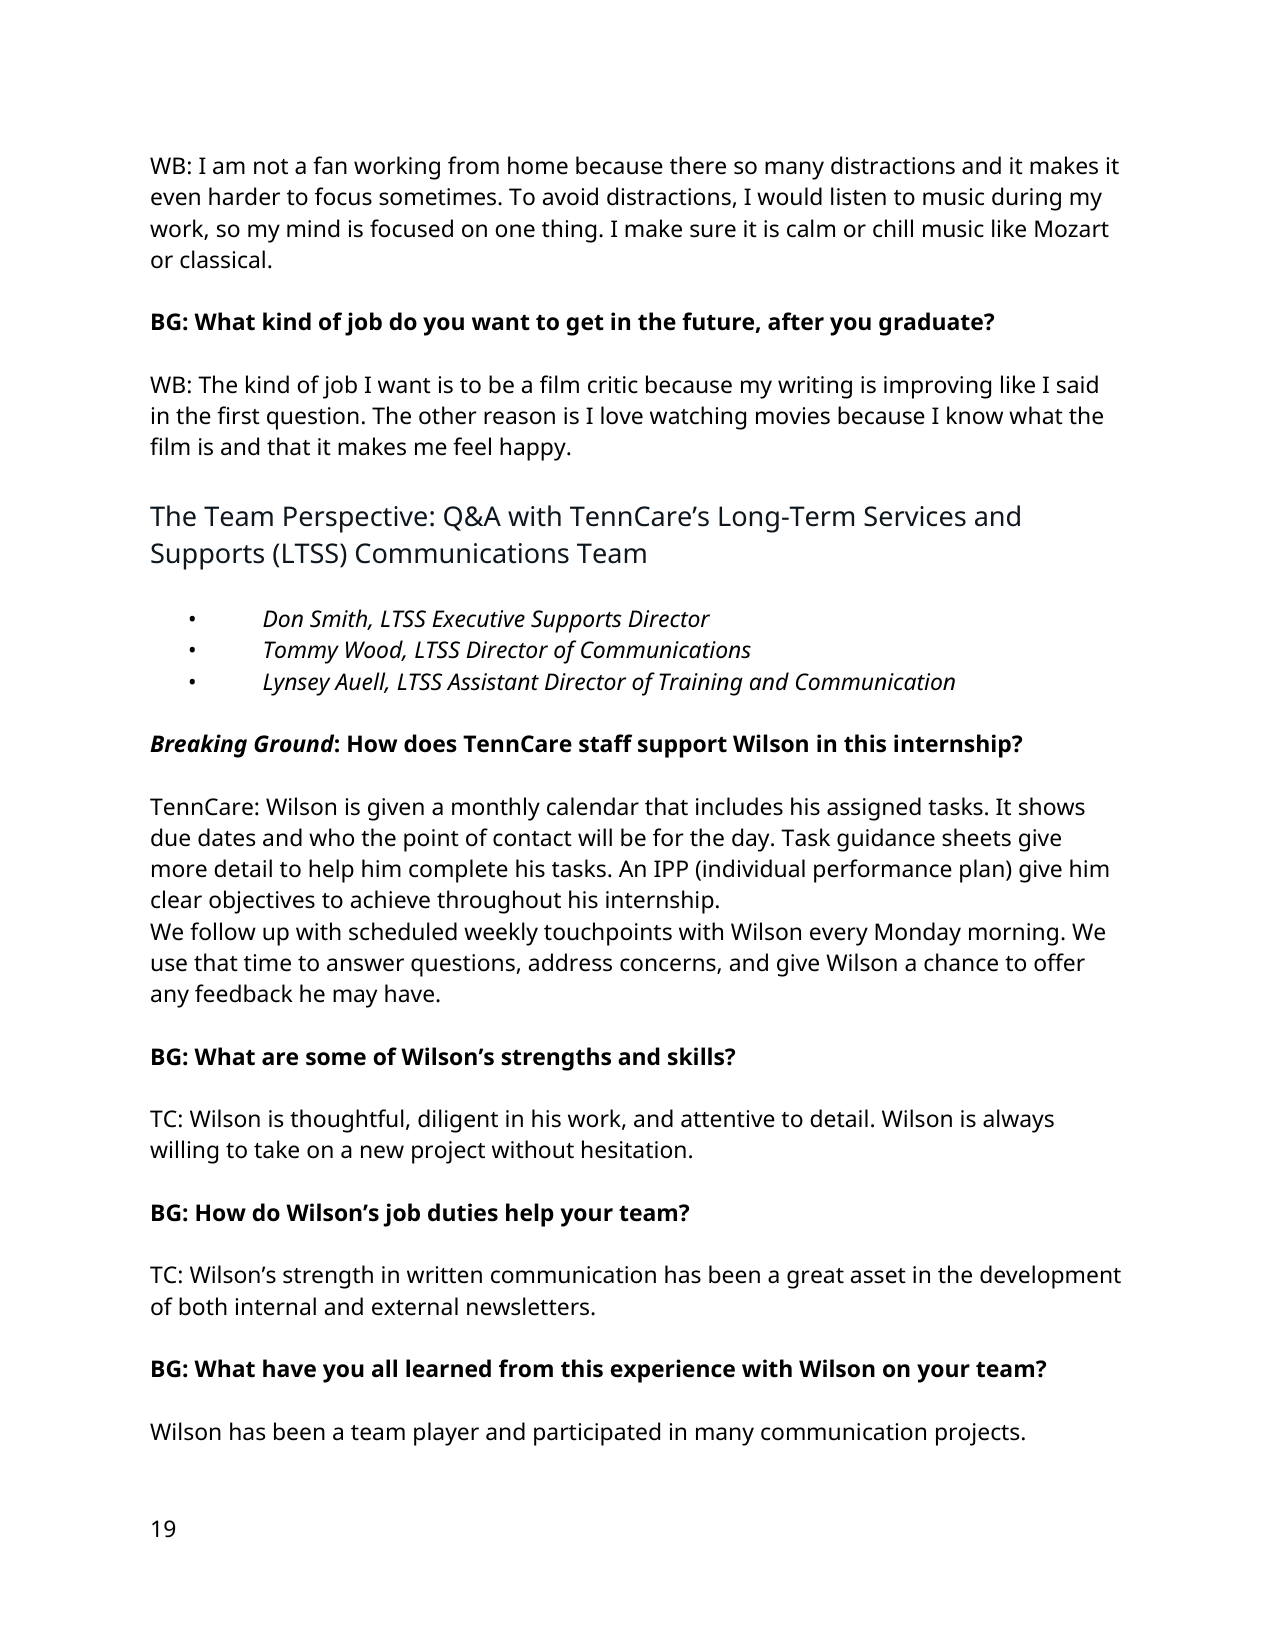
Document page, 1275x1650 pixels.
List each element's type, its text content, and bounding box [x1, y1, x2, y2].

text TC: Wilson is thoughtful, diligent in his work, and attentive to detail. Wilson is always willing to take on a new project without hesitation. [150, 1103, 1125, 1165]
text BG: What kind of job do you want to get in the future, after you graduate? [150, 306, 1125, 337]
list Tommy Wood, LTSS Director of Communications [187, 634, 1125, 665]
text BG: How do Wilson’s job duties help your team? [150, 1197, 1125, 1228]
list Lynsey Auell, LTSS Assistant Director of Training and Communication [187, 665, 1125, 697]
text TC: Wilson’s strength in written communication has been a great asset in the development of both internal and external newsletters. [150, 1259, 1125, 1322]
text WB: I am not a fan working from home because there so many distractions and it makes it even harder to focus sometimes. To avoid distractions, I would listen to music during my work, so my mind is focused on one thing. I make sure it is calm or chill music like Mozart or classical. [150, 150, 1125, 275]
subtitle The Team Perspective: Q&A with TennCare’s Long-Term Services and Supports (LTSS) Communications Team [150, 498, 1125, 572]
text Wilson has been a team player and participated in many communication projects. [150, 1415, 1125, 1447]
list Don Smith, LTSS Executive Supports Director [187, 603, 1125, 634]
text Breaking Ground: How does TennCare staff support Wilson in this internship? [150, 728, 1125, 759]
text We follow up with scheduled weekly touchpoints with Wilson every Monday morning. We use that time to answer questions, address concerns, and give Wilson a chance to offer any feedback he may have. [150, 915, 1125, 1009]
text BG: What are some of Wilson’s strengths and skills? [150, 1040, 1125, 1072]
text WB: The kind of job I want is to be a film critic because my writing is improving like I said in the first question. The other reason is I love watching movies because I know what the film is and that it makes me feel happy. [150, 369, 1125, 462]
text BG: What have you all learned from this experience with Wilson on your team? [150, 1353, 1125, 1384]
text TennCare: Wilson is given a monthly calendar that includes his assigned tasks. It shows due dates and who the point of contact will be for the day. Task guidance sheets give more detail to help him complete his tasks. An IPP (individual performance plan) give him clear objectives to achieve throughout his internship. [150, 790, 1125, 915]
